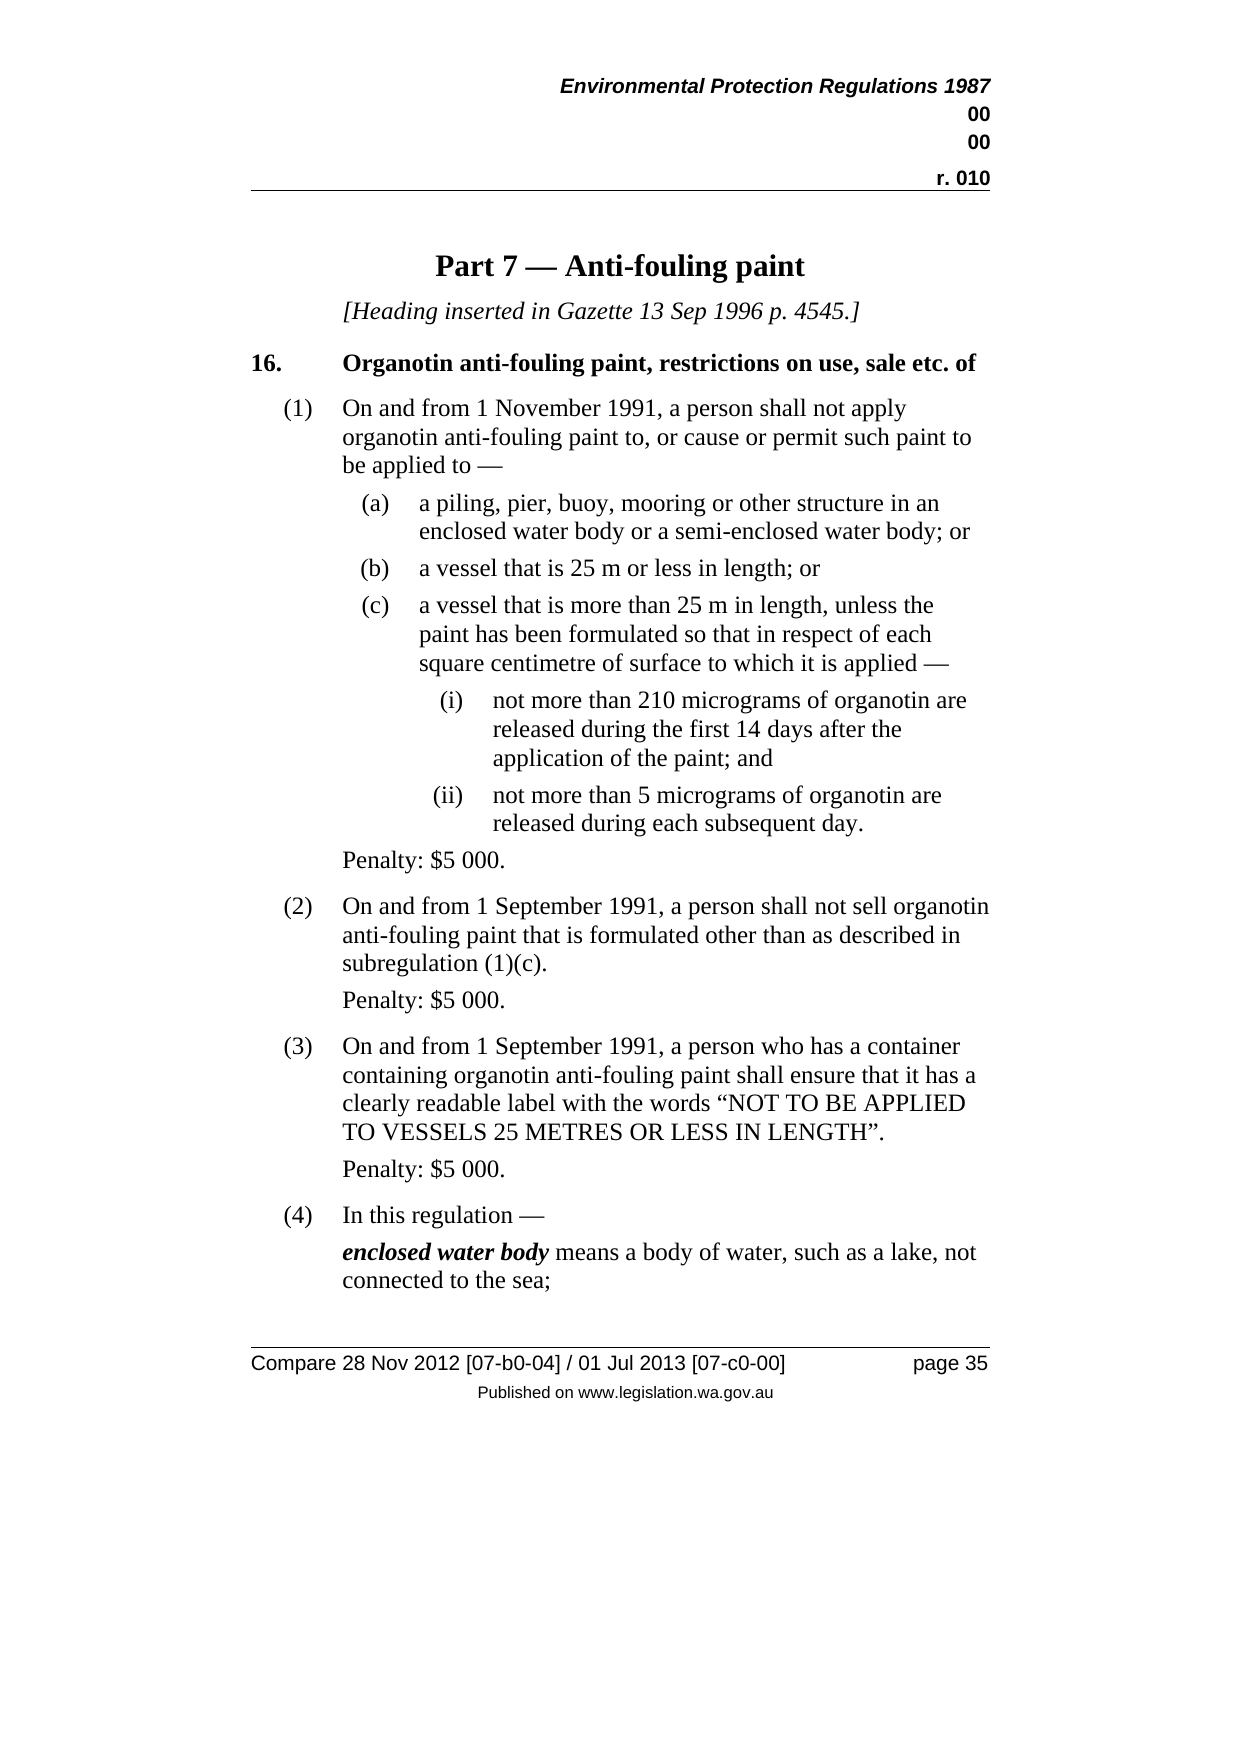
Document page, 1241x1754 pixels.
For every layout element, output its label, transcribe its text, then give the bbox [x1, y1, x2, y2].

text (a) a piling, pier, buoy, mooring or other structure in an enclosed water body or a semi-enclosed water body; or [251, 488, 990, 545]
text Penalty: $5 000. [251, 986, 990, 1014]
text (ii) not more than 5 micrograms of organotin are released during each subsequent day. [251, 780, 990, 837]
text Penalty: $5 000. [251, 1154, 990, 1183]
subtitle 16. Organotin anti-fouling paint, restrictions on use, sale etc. of [251, 348, 990, 376]
text (3) On and from 1 September 1991, a person who has a container containing organotin anti-fouling paint shall ensure that it has a clearly readable label with the words “NOT TO BE APPLIED TO VESSELS 25 METRES OR LESS IN LENGTH”. [251, 1031, 990, 1146]
text (1) On and from 1 November 1991, a person shall not apply organotin anti-fouling paint to, or cause or permit such paint to be applied to — [251, 393, 990, 479]
text (i) not more than 210 micrograms of organotin are released during the first 14 days after the application of the paint; and [251, 685, 990, 771]
subtitle [Heading inserted in Gazette 13 Sep 1996 p. 4545.] [251, 296, 990, 325]
subtitle Part 7 — Anti-fouling paint [251, 247, 990, 283]
text (c) a vessel that is more than 25 m in length, unless the paint has been formulated so that in respect of each square centimetre of surface to which it is applied — [251, 591, 990, 677]
text Penalty: $5 000. [251, 846, 990, 874]
text enclosed water body means a body of water, such as a lake, not connected to the sea; [251, 1237, 990, 1294]
text (b) a vessel that is 25 m or less in length; or [251, 553, 990, 582]
text (2) On and from 1 September 1991, a person shall not sell organotin anti-fouling paint that is formulated other than as described in subregulation (1)(c). [251, 891, 990, 977]
text (4) In this regulation — [251, 1200, 990, 1228]
